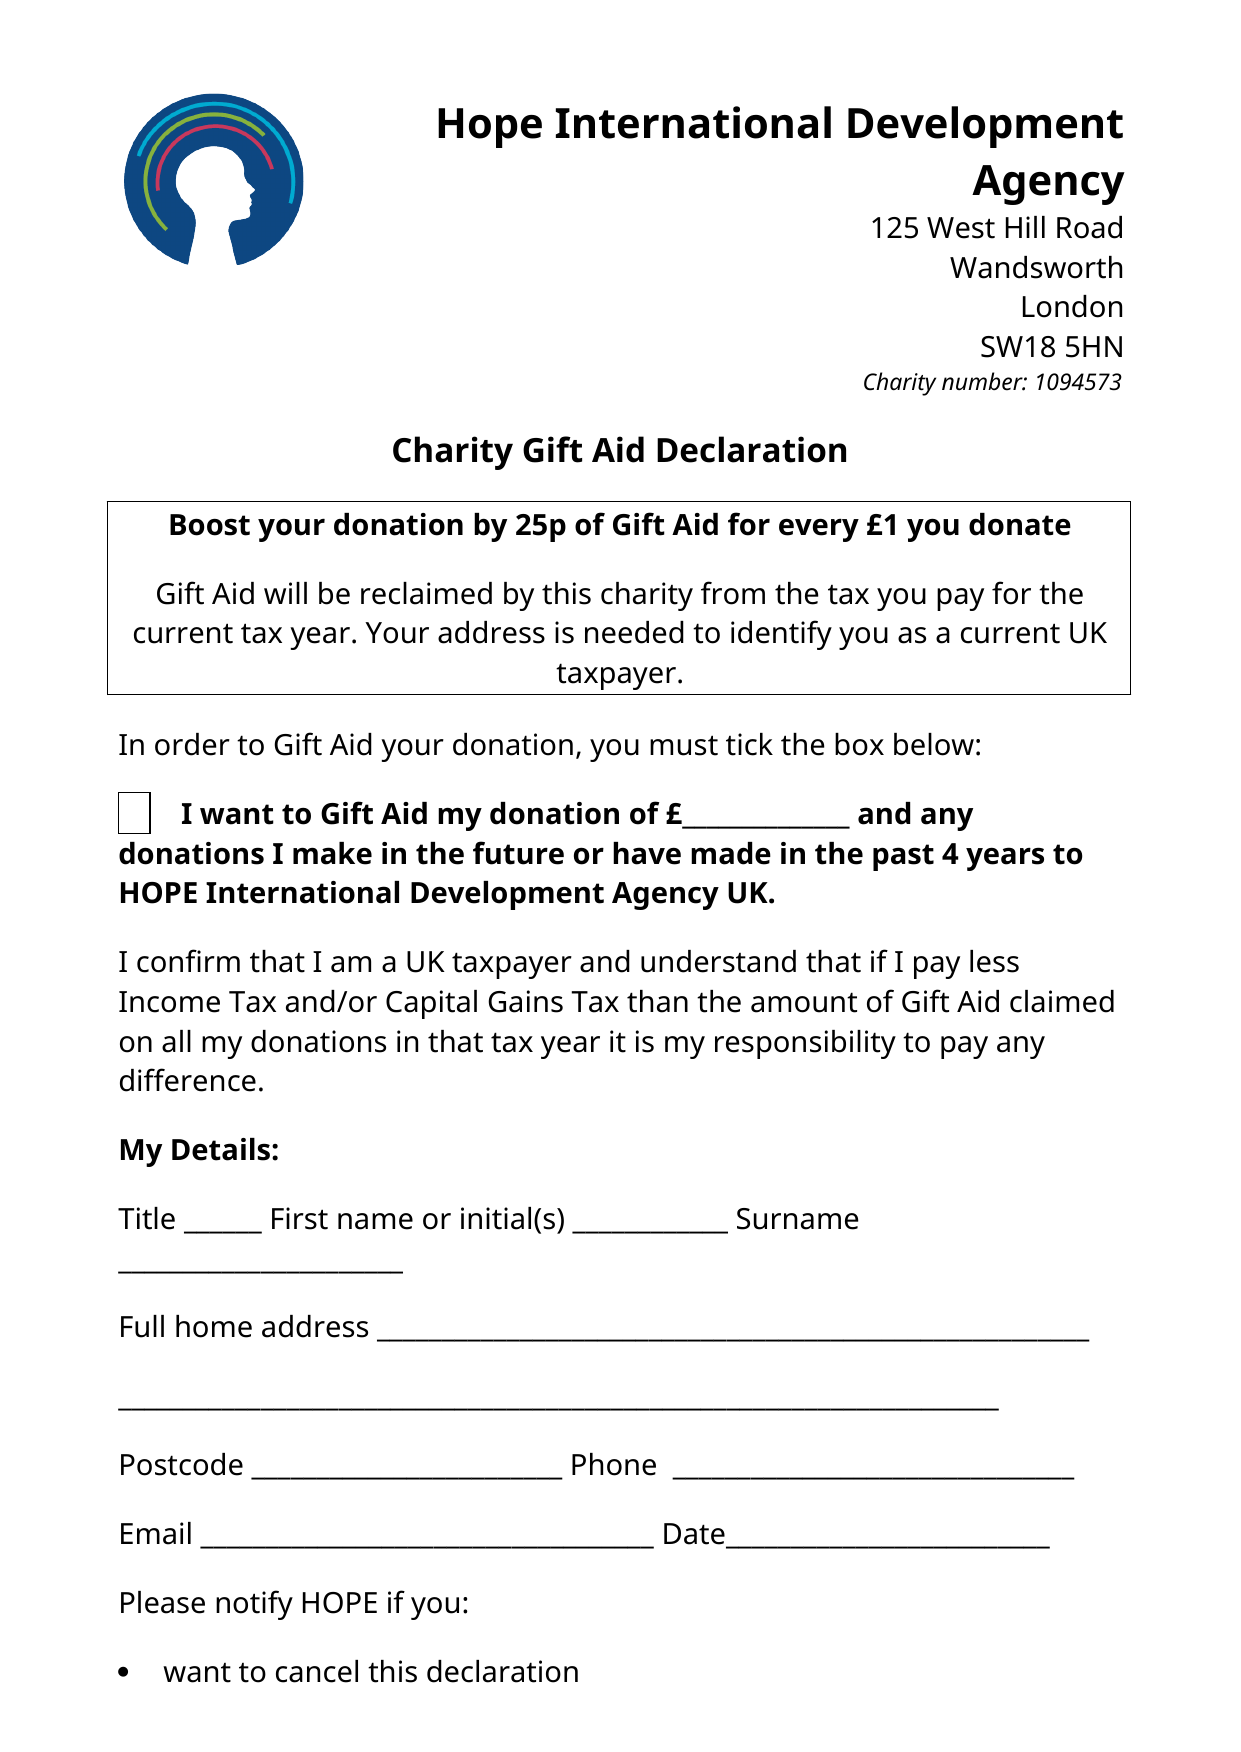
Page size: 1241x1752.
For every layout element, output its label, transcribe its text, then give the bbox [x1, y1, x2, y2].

picture [123, 93, 304, 265]
text ____________________________________________________________________ [118, 1376, 1122, 1415]
text My Details: [118, 1129, 1122, 1169]
text Boost your donation by 25p of Gift Aid for every £1 you donate [108, 502, 1130, 544]
text Please notify HOPE if you: [118, 1582, 1122, 1622]
table_header Hope International Development Agency 125 West Hill Road Wandsworth London SW18 5HN Charity number: 1094573 [370, 94, 1136, 397]
text Title ______ First name or initial(s) ____________ Surname ______________________ [118, 1198, 1122, 1278]
text Postcode ________________________ Phone _______________________________ [118, 1444, 1122, 1484]
text I want to Gift Aid my donation of £______________ and any donations I make in the future or have made in the past 4 years to HOPE International Development Agency UK. [118, 793, 1122, 912]
text I confirm that I am a UK taxpayer and understand that if I pay less Income Tax and/or Capital Gains Tax than the amount of Gift Aid claimed on all my donations in that tax year it is my responsibility to pay any difference. [118, 941, 1122, 1100]
text In order to Gift Aid your donation, you must tick the box below: [118, 724, 1122, 764]
list want to cancel this declaration [118, 1651, 1122, 1691]
text Full home address _______________________________________________________ [118, 1307, 1122, 1346]
text Email ___________________________________ Date_________________________ [118, 1513, 1122, 1553]
table_header [113, 94, 370, 397]
text Gift Aid will be reclaimed by this charity from the tax you pay for the current tax year. Your address is needed to identify you as a current UK taxpayer. [108, 570, 1130, 694]
text Charity Gift Aid Declaration [118, 397, 1122, 472]
